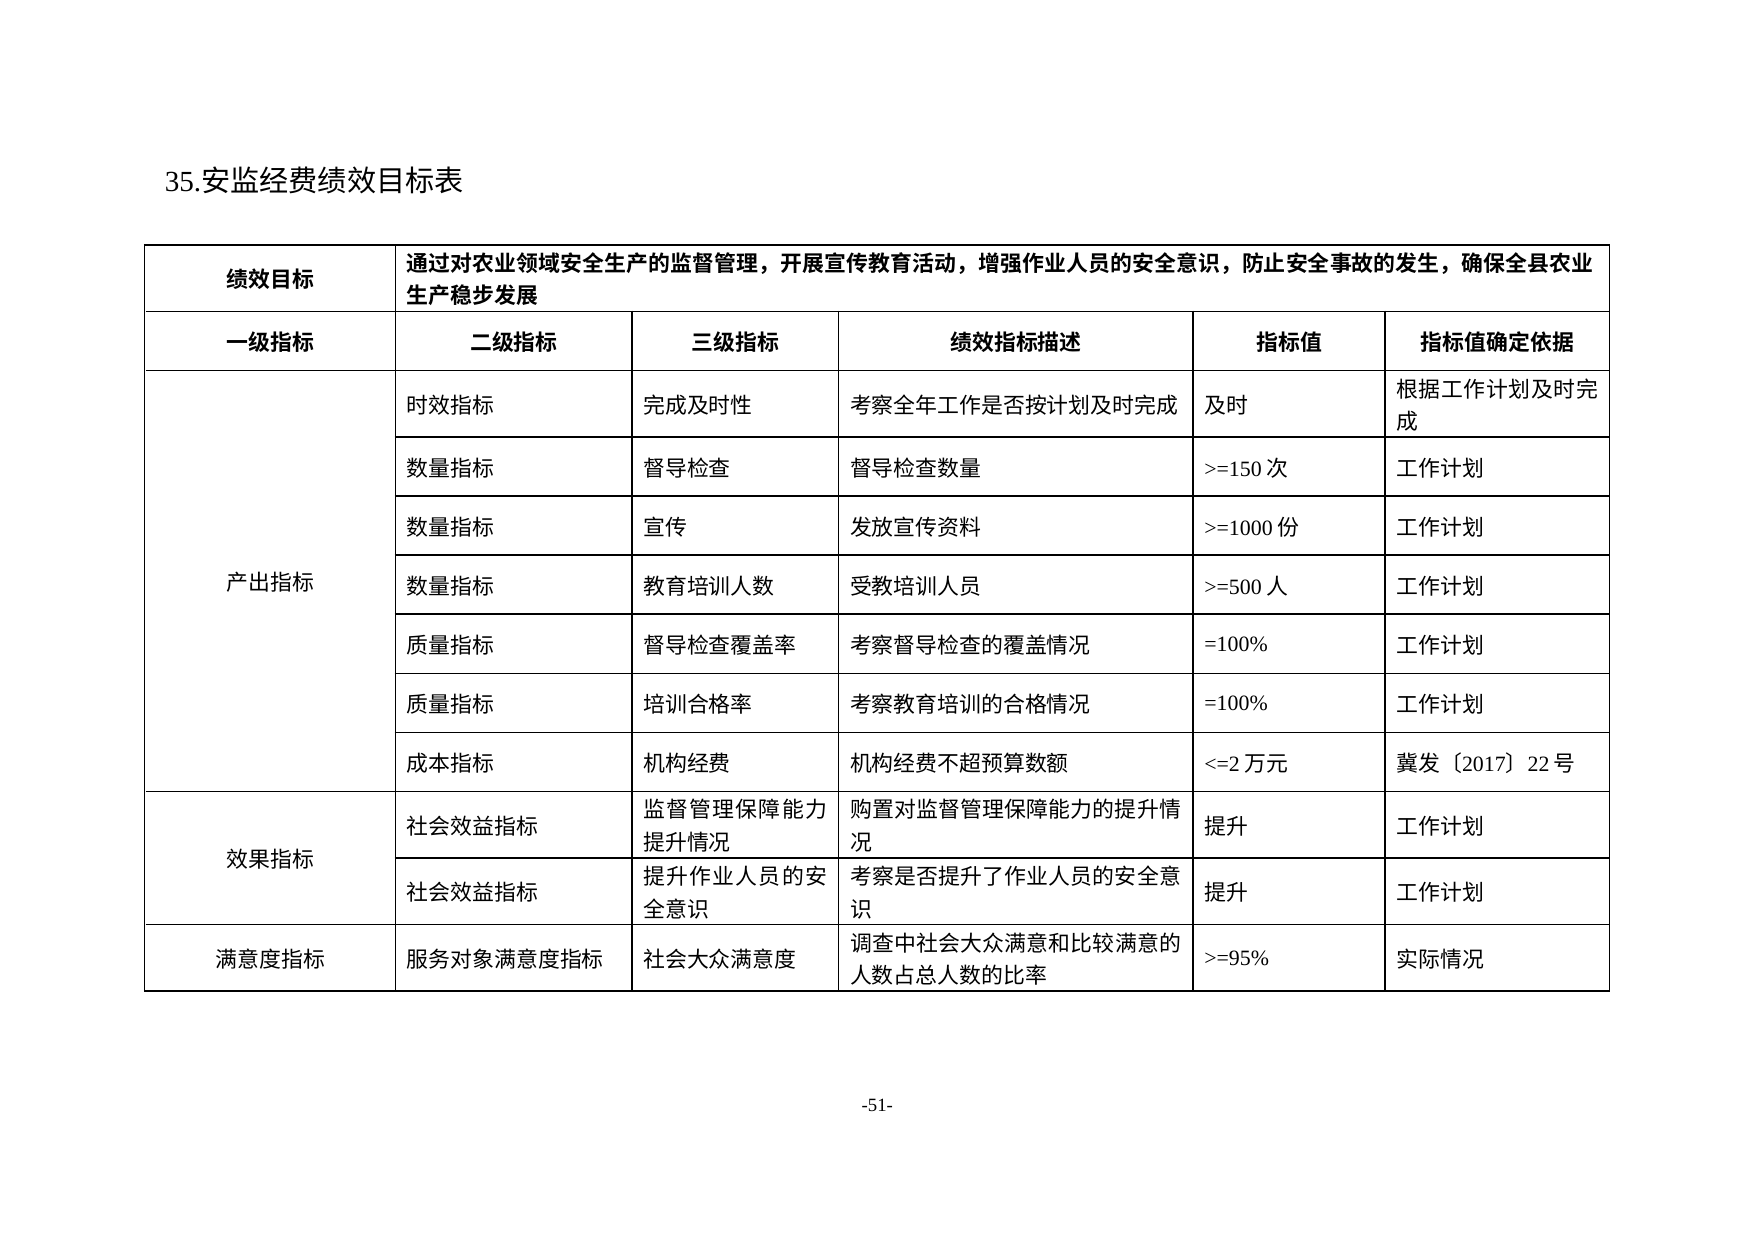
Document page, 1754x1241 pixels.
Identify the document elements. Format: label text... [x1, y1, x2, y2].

table_cell 及时 [1194, 371, 1384, 436]
table_cell 工作计划 [1386, 556, 1609, 613]
table_cell >=95% [1194, 925, 1384, 990]
table_cell 满意度指标 [145, 925, 395, 990]
table_cell 实际情况 [1386, 925, 1609, 990]
table_cell 质量指标 [396, 615, 631, 672]
table_cell 指标值 [1194, 312, 1384, 369]
table_cell 数量指标 [396, 438, 631, 495]
table_cell 二级指标 [396, 312, 631, 369]
table_cell 质量指标 [396, 674, 631, 731]
table_cell 提升 [1194, 859, 1384, 924]
table_cell 三级指标 [633, 312, 838, 369]
table_cell 培训合格率 [633, 674, 838, 731]
text 35.安监经费绩效目标表 [106, 146, 1648, 211]
table_cell 指标值确定依据 [1386, 312, 1609, 369]
table_cell 时效指标 [396, 371, 631, 436]
table_cell 教育培训人数 [633, 556, 838, 613]
table_cell 督导检查覆盖率 [633, 615, 838, 672]
table_cell 社会效益指标 [396, 859, 631, 924]
table_cell 成本指标 [396, 733, 631, 791]
table_cell 宣传 [633, 497, 838, 554]
table_cell 数量指标 [396, 497, 631, 554]
table_cell 提升 [1194, 792, 1384, 857]
table_cell 工作计划 [1386, 615, 1609, 672]
table_cell 机构经费不超预算数额 [839, 733, 1192, 791]
table_header 通过对农业领域安全生产的监督管理，开展宣传教育活动，增强作业人员的安全意识，防止安全事故的发生，确保全县农业生产稳步发展 [396, 246, 1609, 311]
table_cell 督导检查 [633, 438, 838, 495]
table_cell 绩效指标描述 [839, 312, 1192, 369]
table_cell <=2万元 [1194, 733, 1384, 791]
table_cell 工作计划 [1386, 438, 1609, 495]
table_cell 购置对监督管理保障能力的提升情况 [839, 792, 1192, 857]
table_cell 监督管理保障能力提升情况 [633, 792, 838, 857]
table_cell 考察全年工作是否按计划及时完成 [839, 371, 1192, 436]
table_header 绩效目标 [145, 246, 395, 311]
table_cell 工作计划 [1386, 792, 1609, 857]
table_cell 社会效益指标 [396, 792, 631, 857]
table_cell 一级指标 [145, 312, 395, 369]
table_cell 完成及时性 [633, 371, 838, 436]
table_cell 机构经费 [633, 733, 838, 791]
table_cell 发放宣传资料 [839, 497, 1192, 554]
table_cell =100% [1194, 615, 1384, 672]
table_cell 考察是否提升了作业人员的安全意识 [839, 859, 1192, 924]
table_cell 效果指标 [145, 792, 395, 924]
table_cell 工作计划 [1386, 859, 1609, 924]
table_cell 数量指标 [396, 556, 631, 613]
table_cell >=150次 [1194, 438, 1384, 495]
table_cell 工作计划 [1386, 674, 1609, 731]
table_cell 考察教育培训的合格情况 [839, 674, 1192, 731]
table_cell >=500人 [1194, 556, 1384, 613]
table_cell 提升作业人员的安全意识 [633, 859, 838, 924]
table_cell 产出指标 [145, 371, 395, 791]
table_cell 冀发〔2017〕22号 [1386, 733, 1609, 791]
table_cell >=1000份 [1194, 497, 1384, 554]
table_cell =100% [1194, 674, 1384, 731]
table_cell 受教培训人员 [839, 556, 1192, 613]
table_cell 根据工作计划及时完成 [1386, 371, 1609, 436]
table_cell 工作计划 [1386, 497, 1609, 554]
table_cell 调查中社会大众满意和比较满意的人数占总人数的比率 [839, 925, 1192, 990]
table_cell 督导检查数量 [839, 438, 1192, 495]
table_cell 考察督导检查的覆盖情况 [839, 615, 1192, 672]
table_cell 社会大众满意度 [633, 925, 838, 990]
table_cell 服务对象满意度指标 [396, 925, 631, 990]
